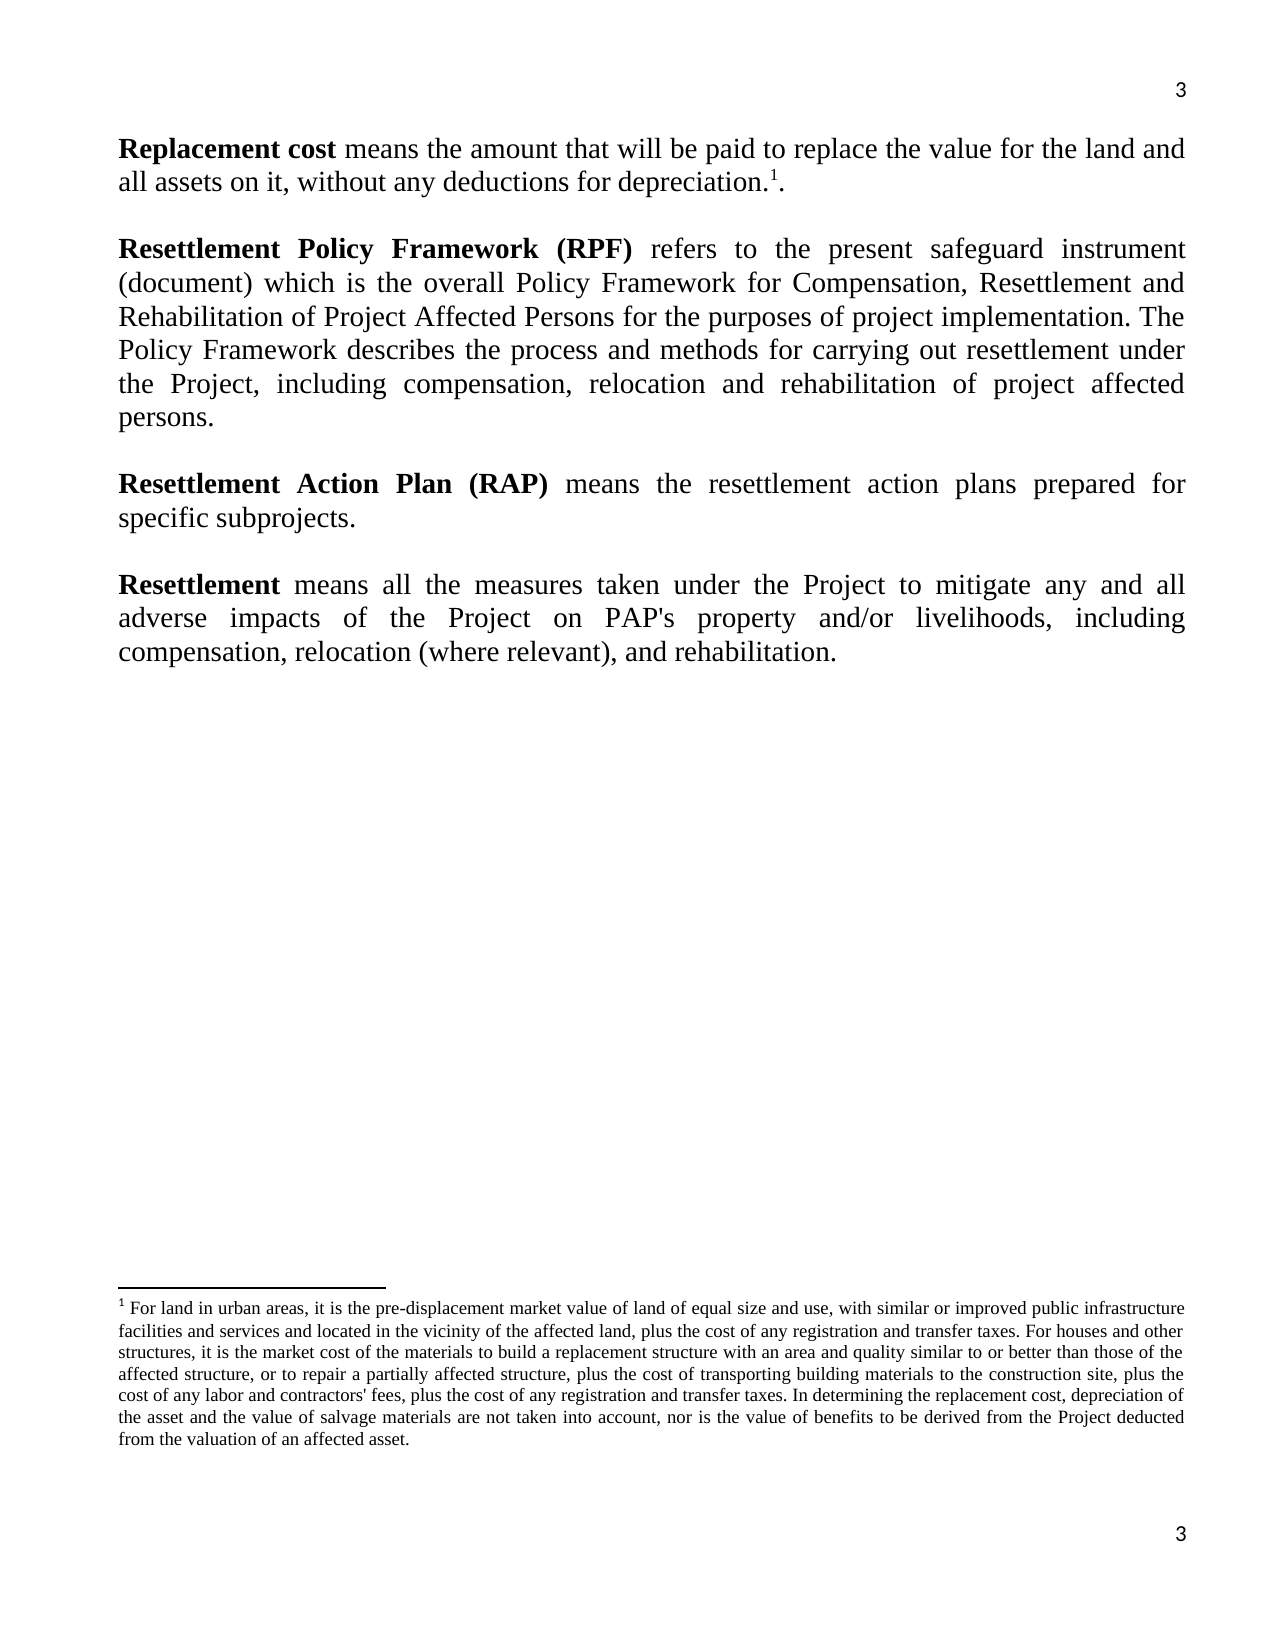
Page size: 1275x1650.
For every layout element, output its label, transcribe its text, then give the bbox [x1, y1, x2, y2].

text Replacement cost means the amount that will be paid to replace the value for the land and all assets on it, without any deductions for depreciation.. [118, 131, 1186, 198]
text Resettlement means all the measures taken under the Project to mitigate any and all adverse impacts of the Project on PAP's property and/or livelihoods, including compensation, relocation (where relevant), and rehabilitation. [118, 567, 1186, 668]
text Resettlement Action Plan (RAP) means the resettlement action plans prepared for specific subprojects. [118, 466, 1186, 533]
text Resettlement Policy Framework (RPF) refers to the present safeguard instrument (document) which is the overall Policy Framework for Compensation, Resettlement and Rehabilitation of Project Affected Persons for the purposes of project implementation. The Policy Framework describes the process and methods for carrying out resettlement under the Project, including compensation, relocation and rehabilitation of project affected persons. [118, 232, 1186, 433]
